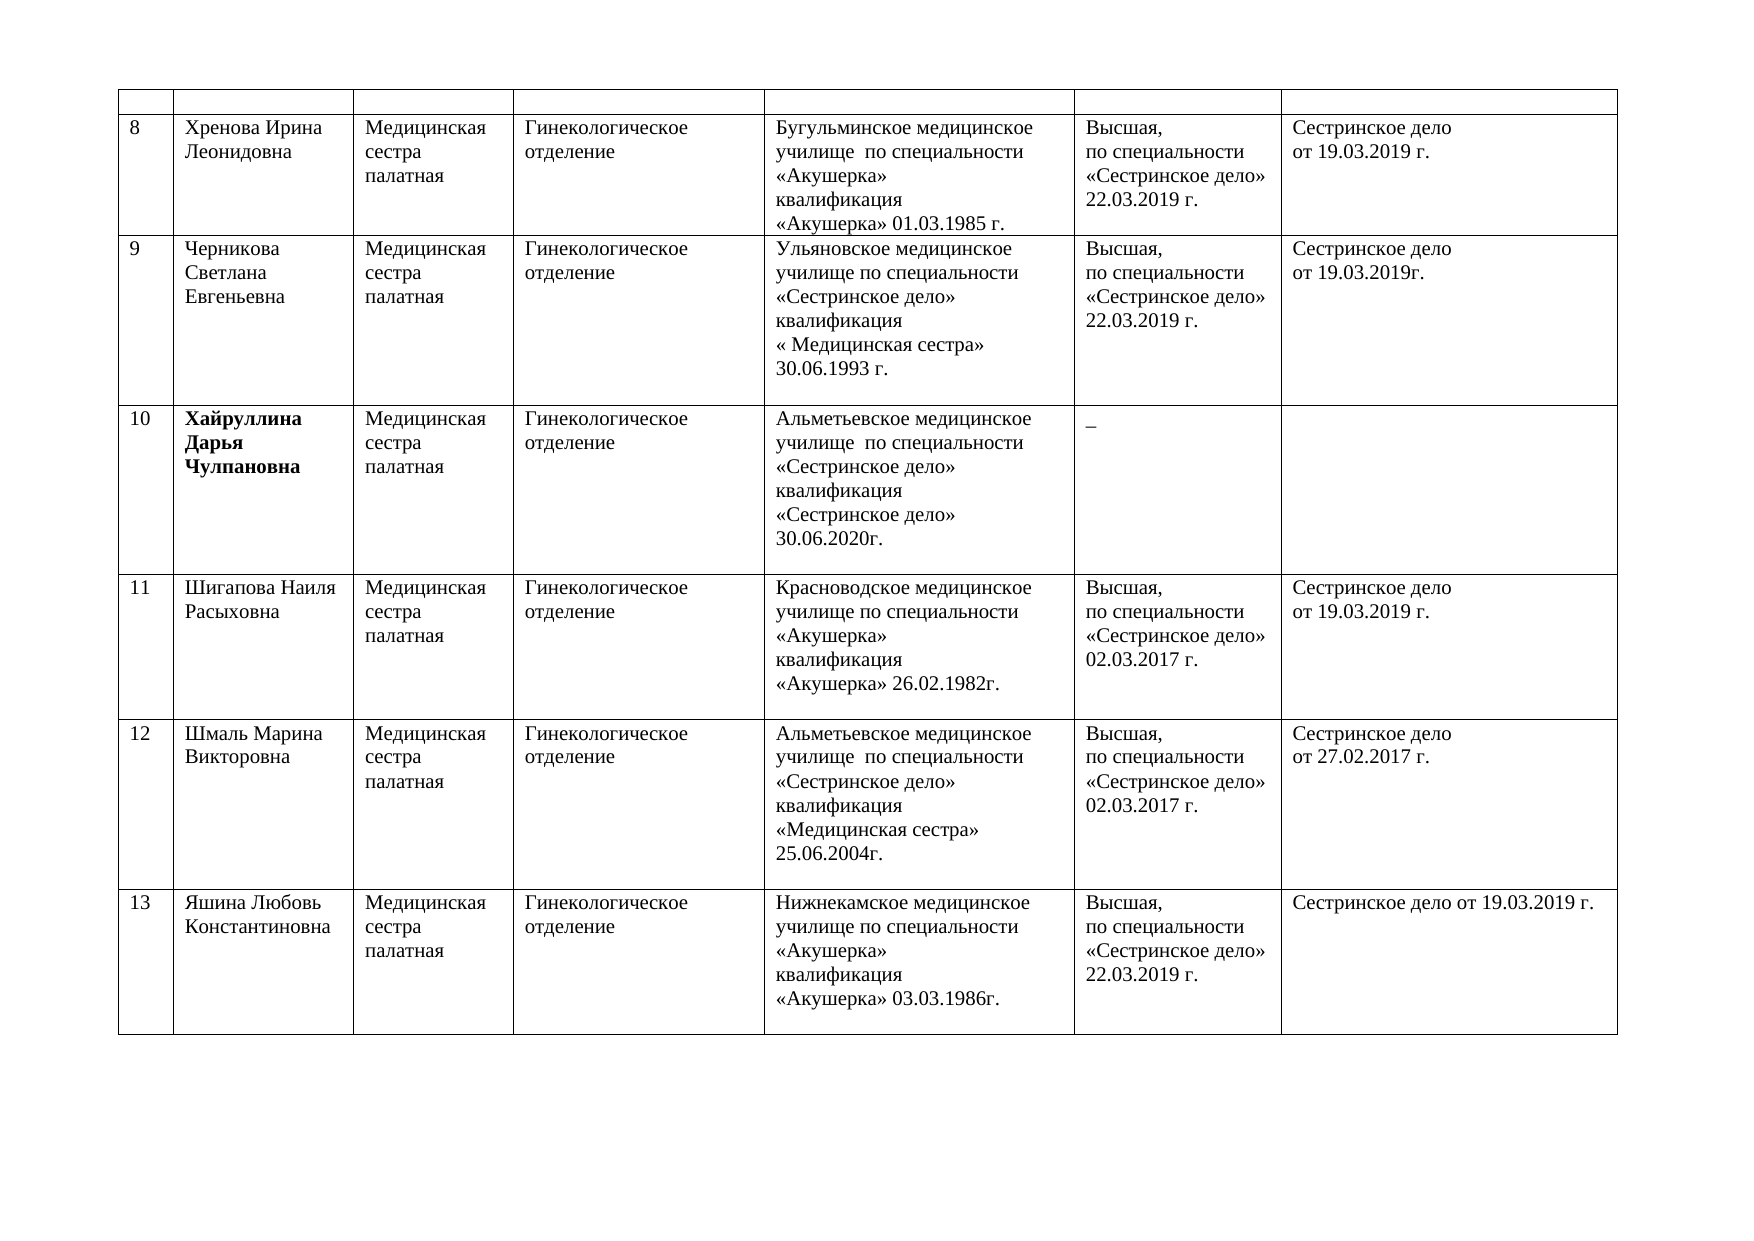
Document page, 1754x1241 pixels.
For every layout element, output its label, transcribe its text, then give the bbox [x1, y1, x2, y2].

table_cell Хайруллина Дарья Чулпановна [174, 406, 353, 574]
table_cell Высшая, по специальности «Сестринское дело» 22.03.2019 г. [1075, 890, 1281, 1034]
table_cell 8 [119, 115, 173, 235]
table_cell Шмаль Марина Викторовна [174, 720, 353, 889]
table_cell Высшая, по специальности «Сестринское дело» 22.03.2019 г. [1075, 236, 1281, 404]
table_cell Яшина Любовь Константиновна [174, 890, 353, 1034]
table_cell Сестринское дело от 27.02.2017 г. [1282, 720, 1617, 889]
table_cell Бугульминское медицинское училище по специальности «Акушерка» квалификация «Акушерка» 01.03.1985 г. [765, 115, 1074, 235]
table_cell Альметьевское медицинское училище по специальности «Сестринское дело» квалификация «Сестринское дело» 30.06.2020г. [765, 406, 1074, 574]
table_cell Гинекологическое отделение [514, 406, 764, 574]
table_cell 11 [119, 575, 173, 719]
table_cell Сестринское дело от 19.03.2019 г. [1282, 575, 1617, 719]
table_cell [1282, 406, 1617, 574]
table_cell Медицинская сестра палатная [354, 720, 513, 889]
table_cell Красноводское медицинское училище по специальности «Акушерка» квалификация «Акушерка» 26.02.1982г. [765, 575, 1074, 719]
table_cell Высшая, по специальности «Сестринское дело» 02.03.2017 г. [1075, 575, 1281, 719]
table_cell Медицинская сестра палатная [354, 406, 513, 574]
table_cell Гинекологическое отделение [514, 720, 764, 889]
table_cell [354, 90, 513, 114]
table_cell 13 [119, 890, 173, 1034]
table_cell _ [1075, 406, 1281, 574]
table_cell Сестринское дело от 19.03.2019г. [1282, 236, 1617, 404]
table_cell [514, 90, 764, 114]
table_cell Медицинская сестра палатная [354, 115, 513, 235]
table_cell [514, 890, 764, 1034]
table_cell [1282, 90, 1617, 114]
table_cell Сестринское дело от 19.03.2019 г. [1282, 890, 1617, 1034]
table_cell Гинекологическое отделение [514, 115, 764, 235]
table_cell Медицинская сестра палатная [354, 575, 513, 719]
table_cell 7 [119, 90, 173, 114]
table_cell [174, 90, 353, 114]
table_cell Нижнекамское медицинское училище по специальности «Акушерка» квалификация «Акушерка» 03.03.1986г. [765, 890, 1074, 1034]
table_cell Альметьевское медицинское училище по специальности «Сестринское дело» квалификация «Медицинская сестра» 25.06.2004г. [765, 720, 1074, 889]
table_cell Сестринское дело от 19.03.2019 г. [1282, 115, 1617, 235]
table_cell Черникова Светлана Евгеньевна [174, 236, 353, 404]
table_cell - [1075, 90, 1281, 114]
table_cell Высшая, по специальности «Сестринское дело» 22.03.2019 г. [1075, 115, 1281, 235]
table_cell 10 [119, 406, 173, 574]
table_cell Медицинская сестра палатная [354, 236, 513, 404]
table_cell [765, 90, 1074, 114]
table_cell Шигапова Наиля Расыховна [174, 575, 353, 719]
table_cell Высшая, по специальности «Сестринское дело» 02.03.2017 г. [1075, 720, 1281, 889]
table_cell Гинекологическое отделение [514, 236, 764, 404]
table_cell 9 [119, 236, 173, 404]
table_cell 12 [119, 720, 173, 889]
table_cell Хренова Ирина Леонидовна [174, 115, 353, 235]
table_cell Ульяновское медицинское училище по специальности «Сестринское дело» квалификация « Медицинская сестра» 30.06.1993 г. [765, 236, 1074, 404]
table_cell Гинекологическое отделение [514, 575, 764, 719]
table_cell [354, 890, 513, 1034]
